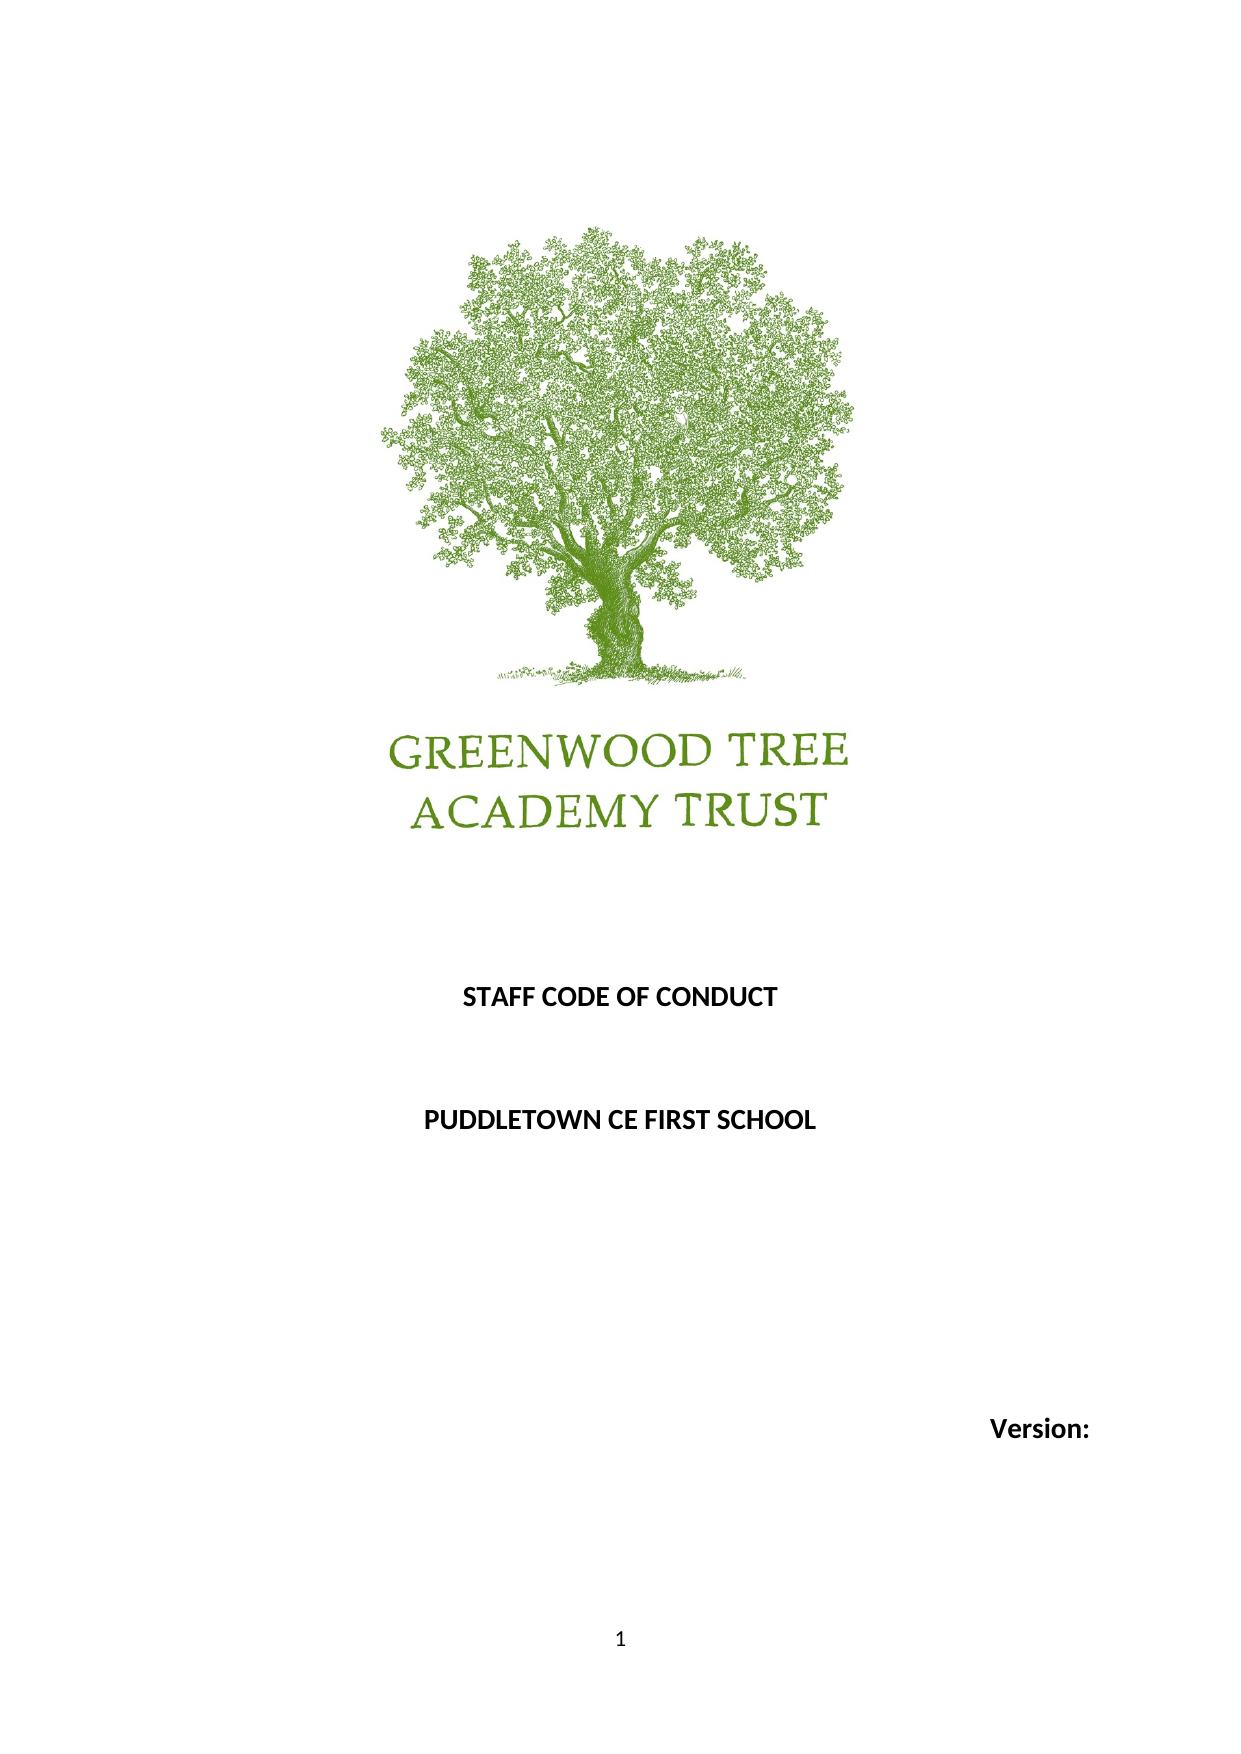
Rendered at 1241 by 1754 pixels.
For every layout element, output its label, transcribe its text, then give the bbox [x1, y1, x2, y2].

text STAFF CODE OF CONDUCT [150, 978, 1090, 1013]
text Version: [150, 1410, 1090, 1446]
text PUDDLETOWN CE FIRST SCHOOL [150, 1101, 1090, 1137]
picture [358, 203, 882, 847]
